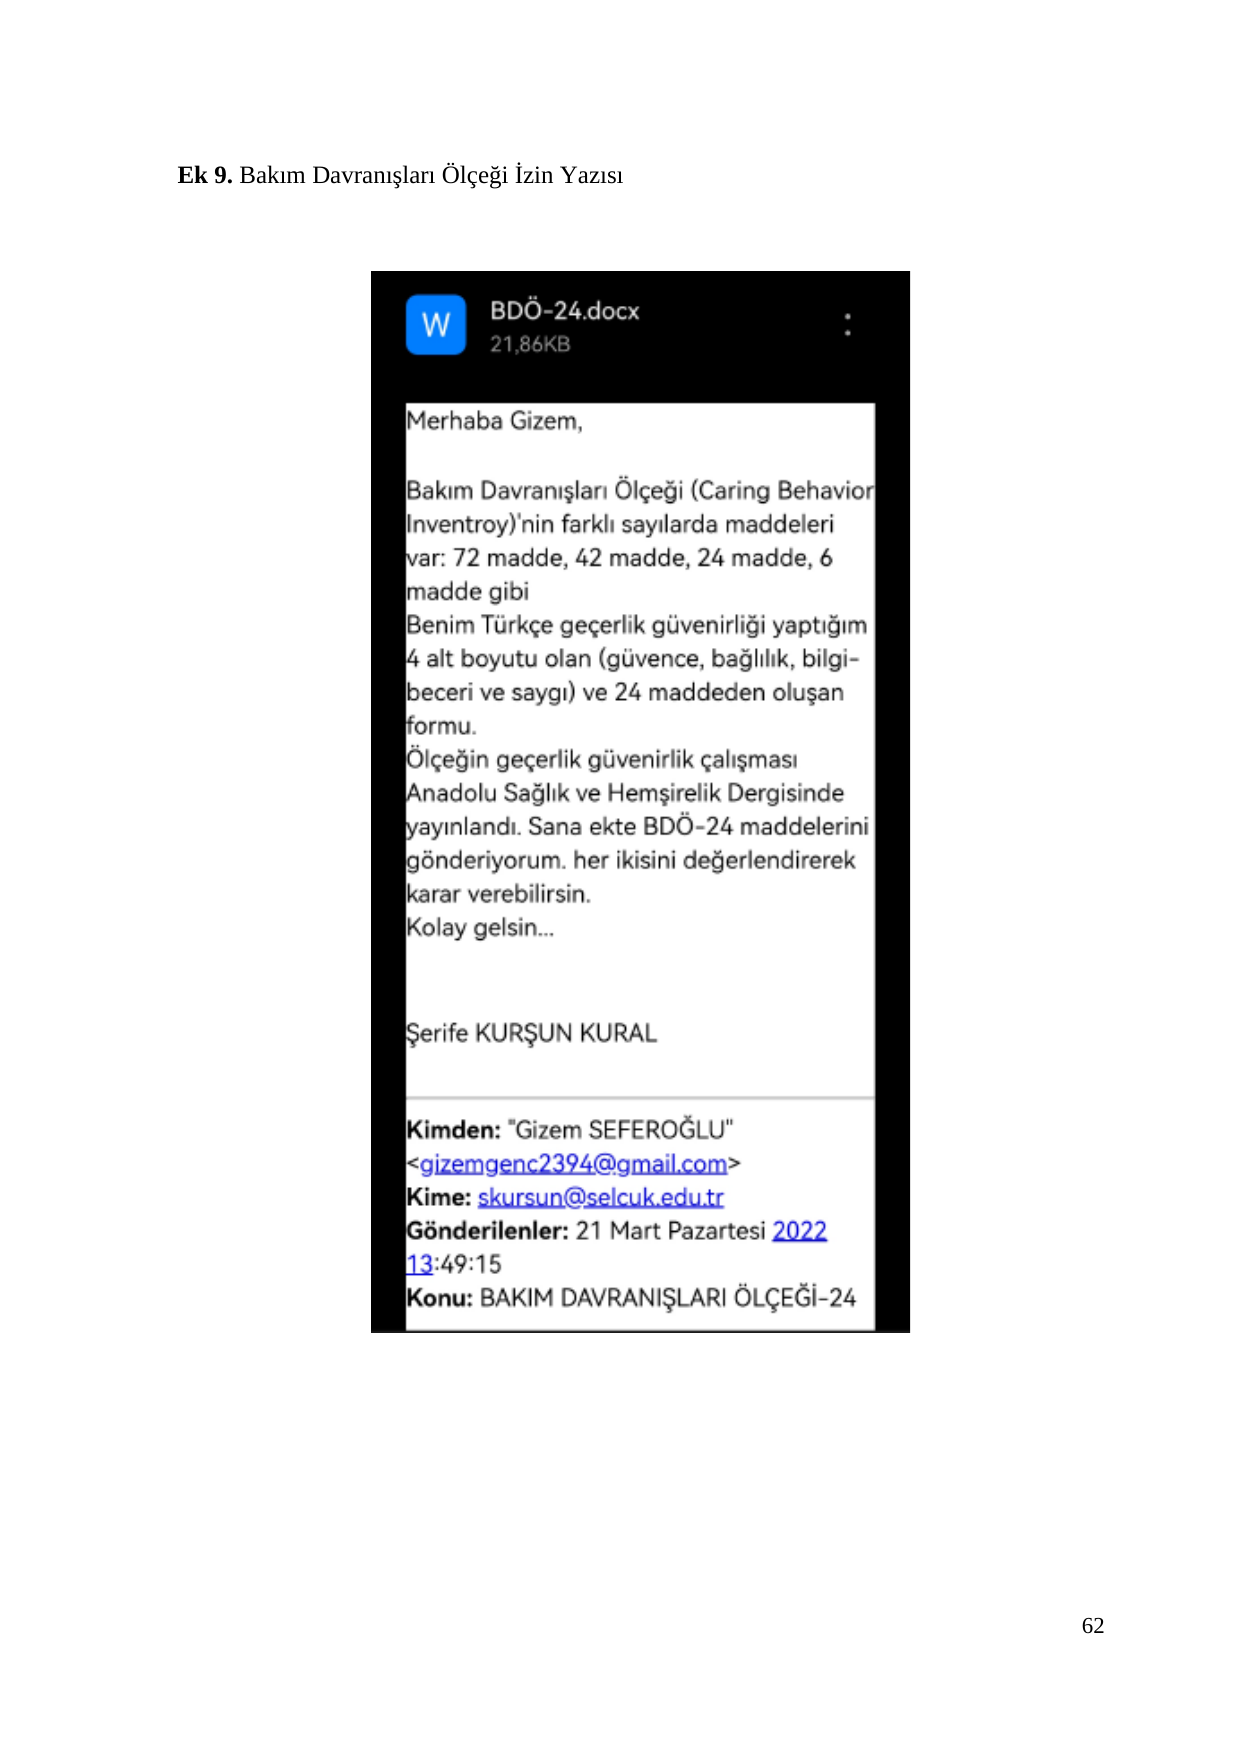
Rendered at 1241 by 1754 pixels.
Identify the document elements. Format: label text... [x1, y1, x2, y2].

text Ek 9. Bakım Davranışları Ölçeği İzin Yazısı [177, 160, 1104, 189]
picture [371, 271, 911, 1333]
